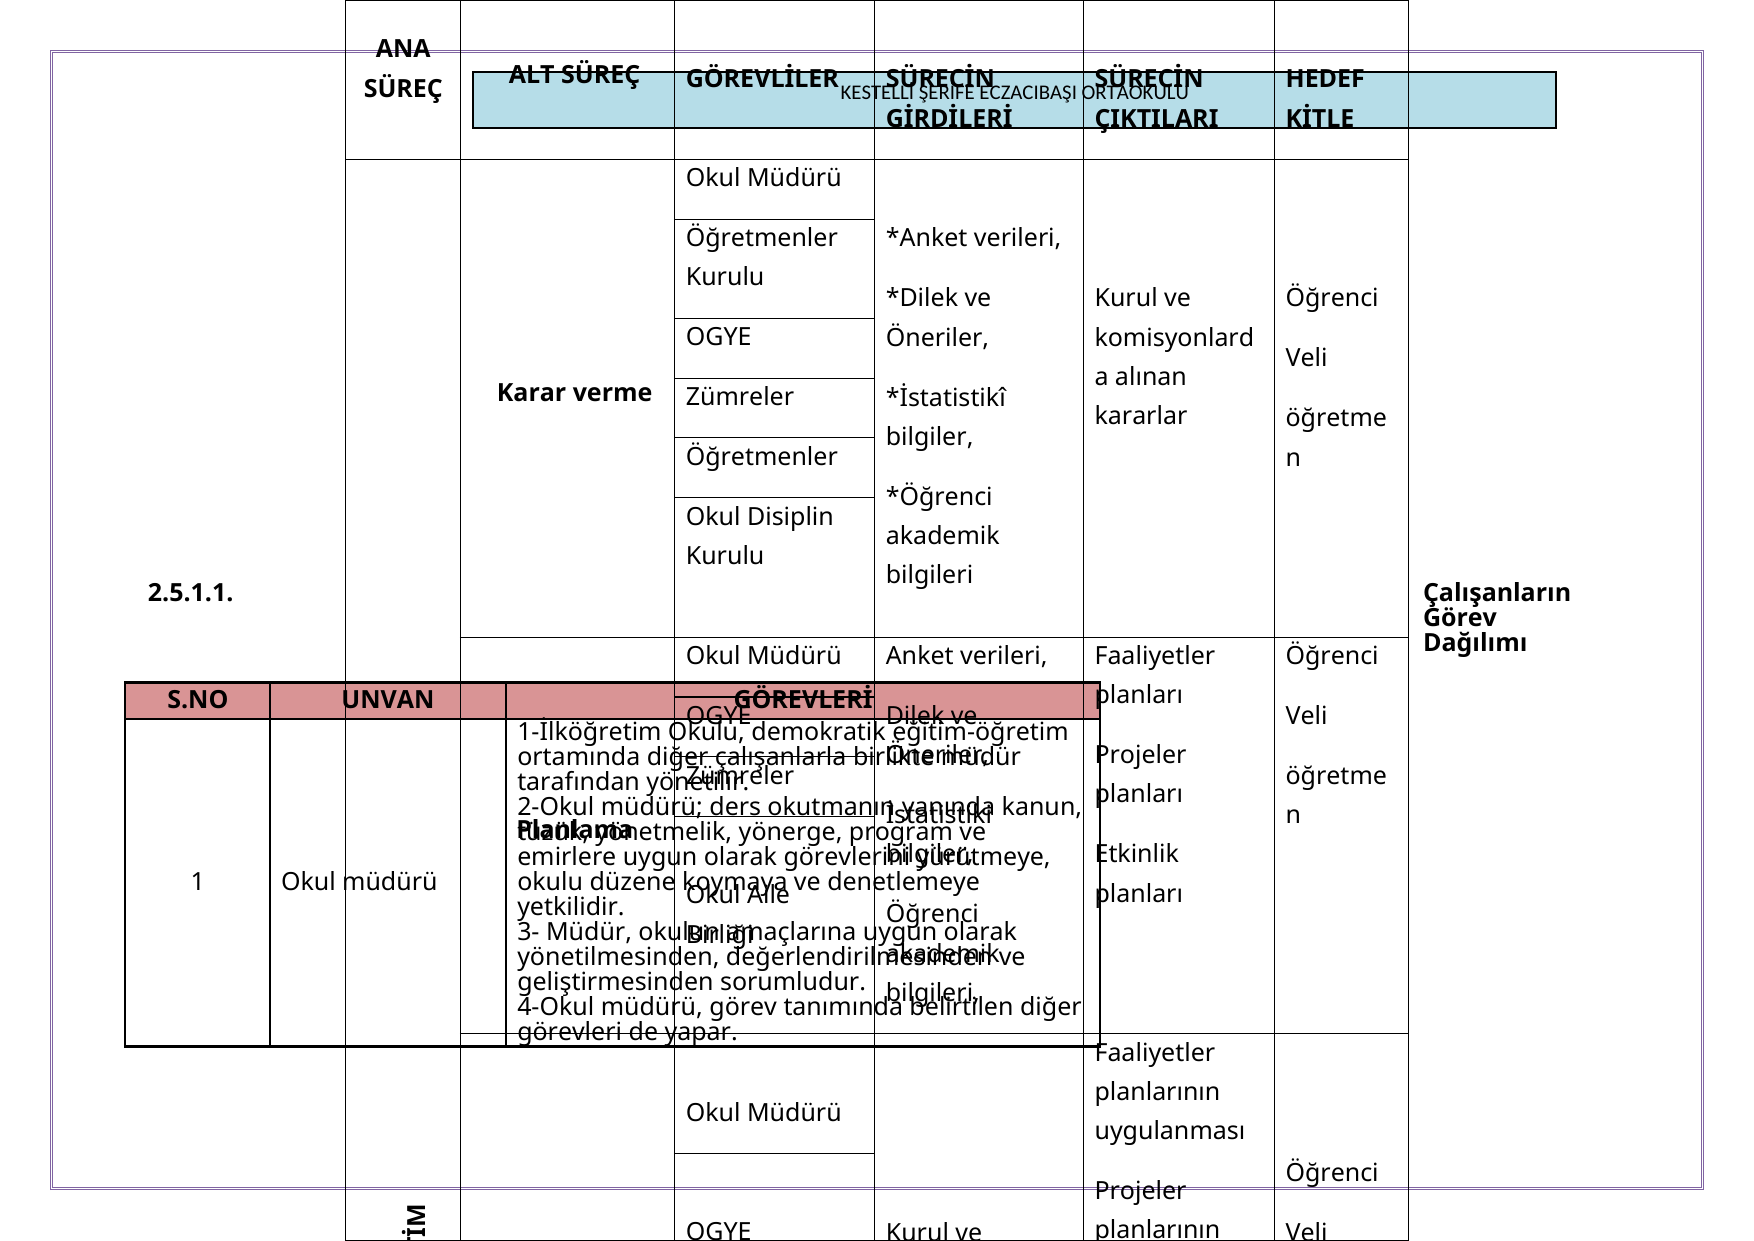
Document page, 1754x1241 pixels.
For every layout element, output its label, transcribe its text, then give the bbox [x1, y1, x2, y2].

table_cell Okul Müdürü [675, 638, 874, 696]
table_cell Faaliyetler planları Projeler planları Etkinlik planları [1084, 638, 1274, 1033]
table_cell Öğrenci Veli öğretmen [1275, 160, 1408, 637]
table_cell 1 [126, 720, 269, 1045]
table_cell Okul Disiplin Kurulu [675, 498, 874, 637]
table_header GÖREVLİLER [675, 1, 874, 159]
table_header ANA SÜREÇ [346, 1, 460, 159]
table_cell Organize Etme [461, 1034, 674, 1240]
table_cell Anket verileri, Dilek ve Öneriler, İstatistiki bilgiler, Öğrenci akademik bilgileri, [875, 638, 1083, 1033]
table_cell YÖNETİM [346, 160, 460, 1240]
table_cell Zümreler [675, 379, 874, 437]
table_header S.NO [126, 684, 269, 718]
table_cell Okul Aile Birliği [675, 817, 874, 1033]
table_cell Öğretmenler [675, 438, 874, 497]
table_cell OGYE [675, 698, 874, 756]
table_cell Planlama [461, 638, 674, 1033]
table_cell Okul müdürü [271, 720, 345, 1045]
table_cell *Anket verileri, *Dilek ve Öneriler, *İstatistikî bilgiler, *Öğrenci akademik bilgileri [875, 160, 1083, 637]
table_cell Okul Müdürü [675, 1034, 874, 1153]
list Çalışanların Görev Dağılımı [1409, 581, 1606, 656]
table_cell Karar verme [461, 160, 674, 637]
table_cell OGYE [675, 1154, 874, 1240]
table_header SÜRECİN GİRDİLERİ [875, 1, 1083, 159]
table_cell Öğrenci Veli öğretmen [1275, 638, 1408, 1033]
table_cell Öğrenci Veli Öğretmen [1275, 1034, 1408, 1240]
table_cell Kurul ve komisyonlarda alınan kararlar [875, 1034, 1083, 1240]
table_header SÜRECİN ÇIKTILARI [1084, 1, 1274, 159]
table_header ALT SÜREÇ [461, 1, 674, 159]
table_cell OGYE [675, 319, 874, 377]
list Çalışanların Görev Dağılımı [148, 581, 345, 656]
table_cell Kurul ve komisyonlarda alınan kararlar [1084, 160, 1274, 637]
table_cell Zümreler [675, 757, 874, 816]
table_header HEDEF KİTLE [1275, 1, 1408, 159]
table_cell Faaliyetler planlarının uygulanması Projeler planlarının uygulanması Etkinlik planlarının uygulanması [1084, 1034, 1274, 1240]
table_cell Okul Müdürü [675, 160, 874, 219]
table_cell Öğretmenler Kurulu [675, 220, 874, 318]
table_header UNVAN [271, 684, 345, 718]
